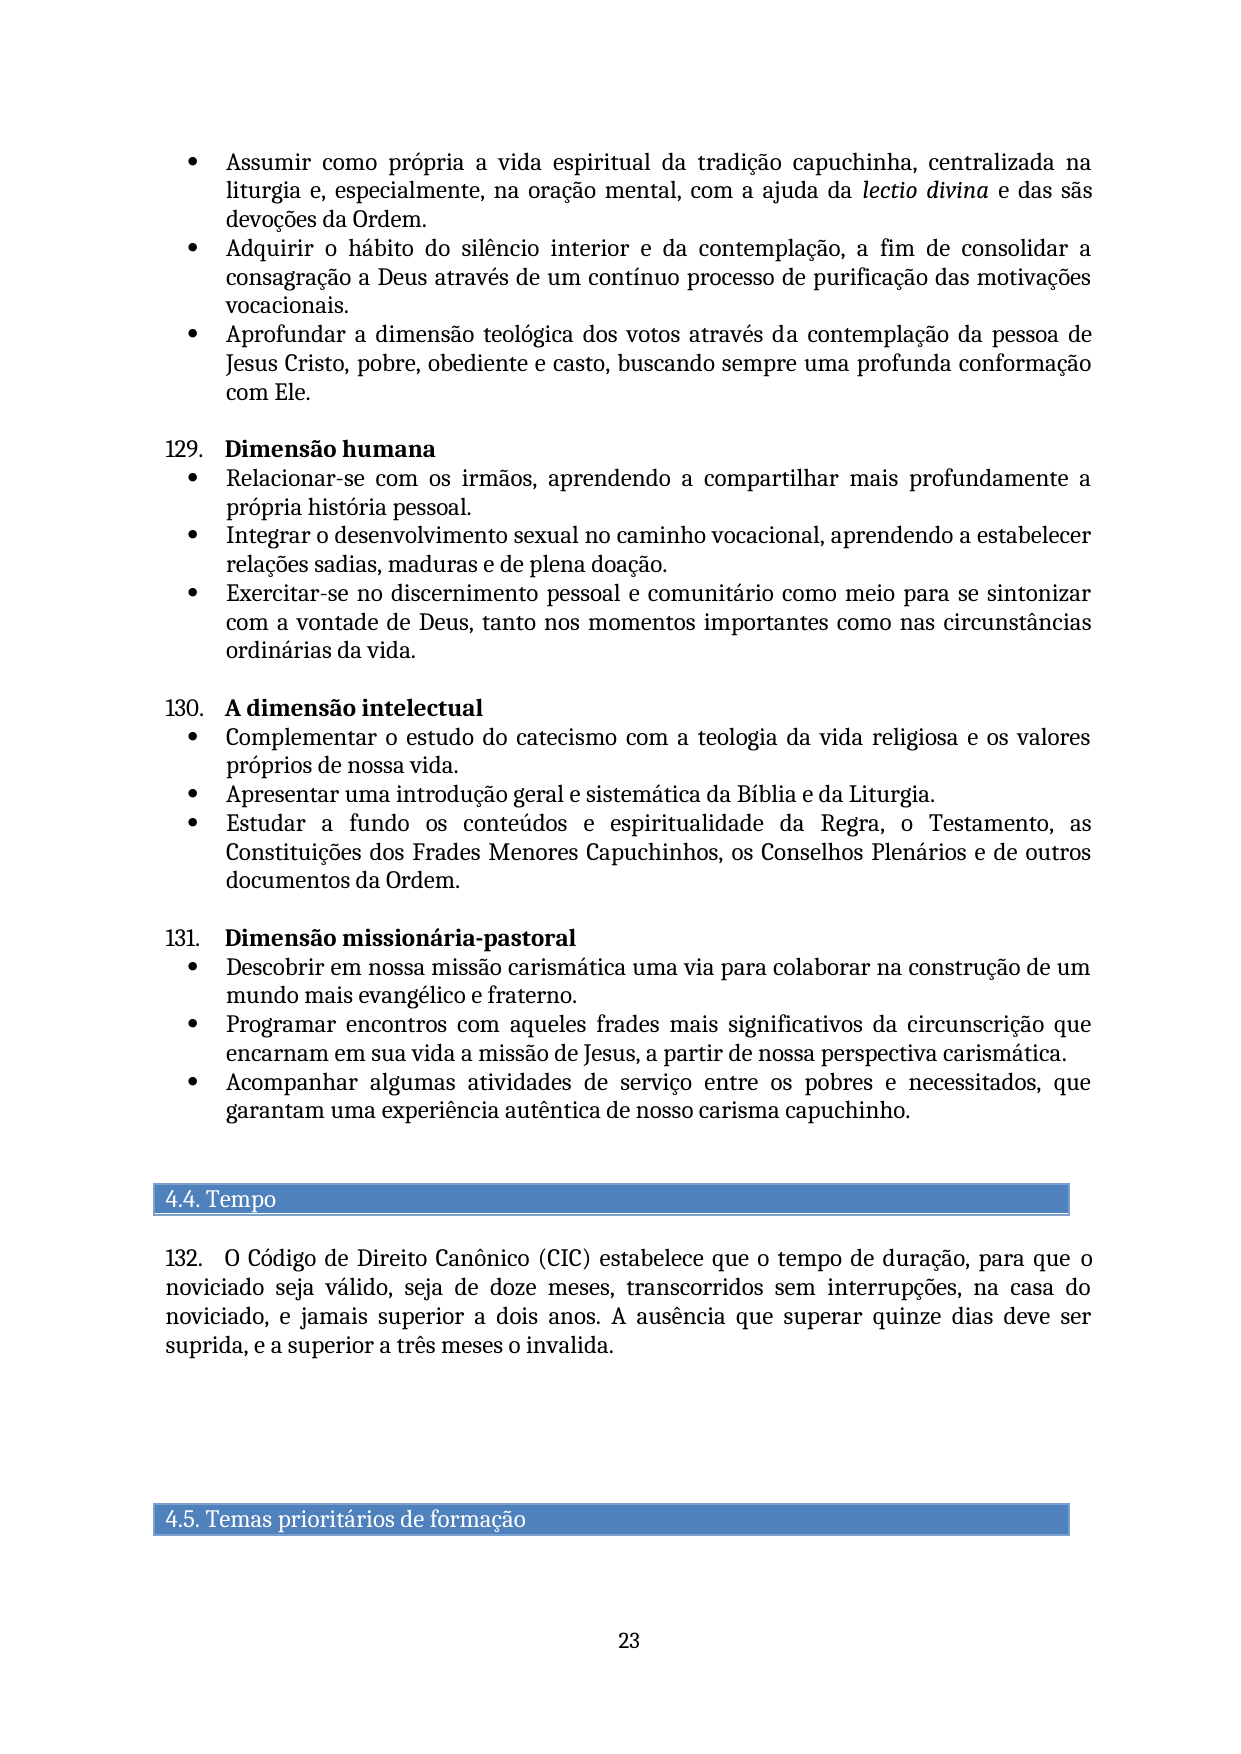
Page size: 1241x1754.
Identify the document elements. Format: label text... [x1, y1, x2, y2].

list Estudar a fundo os conteúdos e espiritualidade da Regra, o Testamento, as Constituições dos Frades Menores Capuchinhos, os Conselhos Plenários e de outros documentos da Ordem. [188, 809, 1092, 895]
table_header 4.4. Tempo [155, 1185, 1068, 1213]
list Exercitar-se no discernimento pessoal e comunitário como meio para se sintonizar com a vontade de Deus, tanto nos momentos importantes como nas circunstâncias ordinárias da vida. [188, 579, 1092, 665]
list Dimensão humana [165, 435, 1092, 464]
list Relacionar-se com os irmãos, aprendendo a compartilhar mais profundamente a própria história pessoal. [188, 464, 1092, 521]
list Aprofundar a dimensão teológica dos votos através da contemplação da pessoa de Jesus Cristo, pobre, obediente e casto, buscando sempre uma profunda conformação com Ele. [188, 320, 1092, 406]
list A dimensão intelectual [165, 694, 1092, 723]
list Assumir como própria a vida espiritual da tradição capuchinha, centralizada na liturgia e, especialmente, na oração mental, com a ajuda da lectio divina e das sãs devoções da Ordem. [188, 148, 1092, 234]
list O Código de Direito Canônico (CIC) estabelece que o tempo de duração, para que o noviciado seja válido, seja de doze meses, transcorridos sem interrupções, na casa do noviciado, e jamais superior a dois anos. A ausência que superar quinze dias deve ser suprida, e a superior a três meses o invalida. [165, 1244, 1092, 1359]
list Complementar o estudo do catecismo com a teologia da vida religiosa e os valores próprios de nossa vida. [188, 723, 1092, 780]
list Programar encontros com aqueles frades mais significativos da circunscrição que encarnam em sua vida a missão de Jesus, a partir de nossa perspectiva carismática. [188, 1010, 1092, 1068]
list Descobrir em nossa missão carismática uma via para colaborar na construção de um mundo mais evangélico e fraterno. [188, 953, 1092, 1010]
list Acompanhar algumas atividades de serviço entre os pobres e necessitados, que garantam uma experiência autêntica de nosso carisma capuchinho. [188, 1068, 1092, 1125]
list Adquirir o hábito do silêncio interior e da contemplação, a fim de consolidar a consagração a Deus através de um contínuo processo de purificação das motivações vocacionais. [188, 234, 1092, 320]
list Apresentar uma introdução geral e sistemática da Bíblia e da Liturgia. [188, 780, 1092, 809]
list Dimensão missionária-pastoral [165, 924, 1092, 953]
list Integrar o desenvolvimento sexual no caminho vocacional, aprendendo a estabelecer relações sadias, maduras e de plena doação. [188, 521, 1092, 579]
table_header 4.5. Temas prioritários de formação [155, 1505, 1068, 1534]
